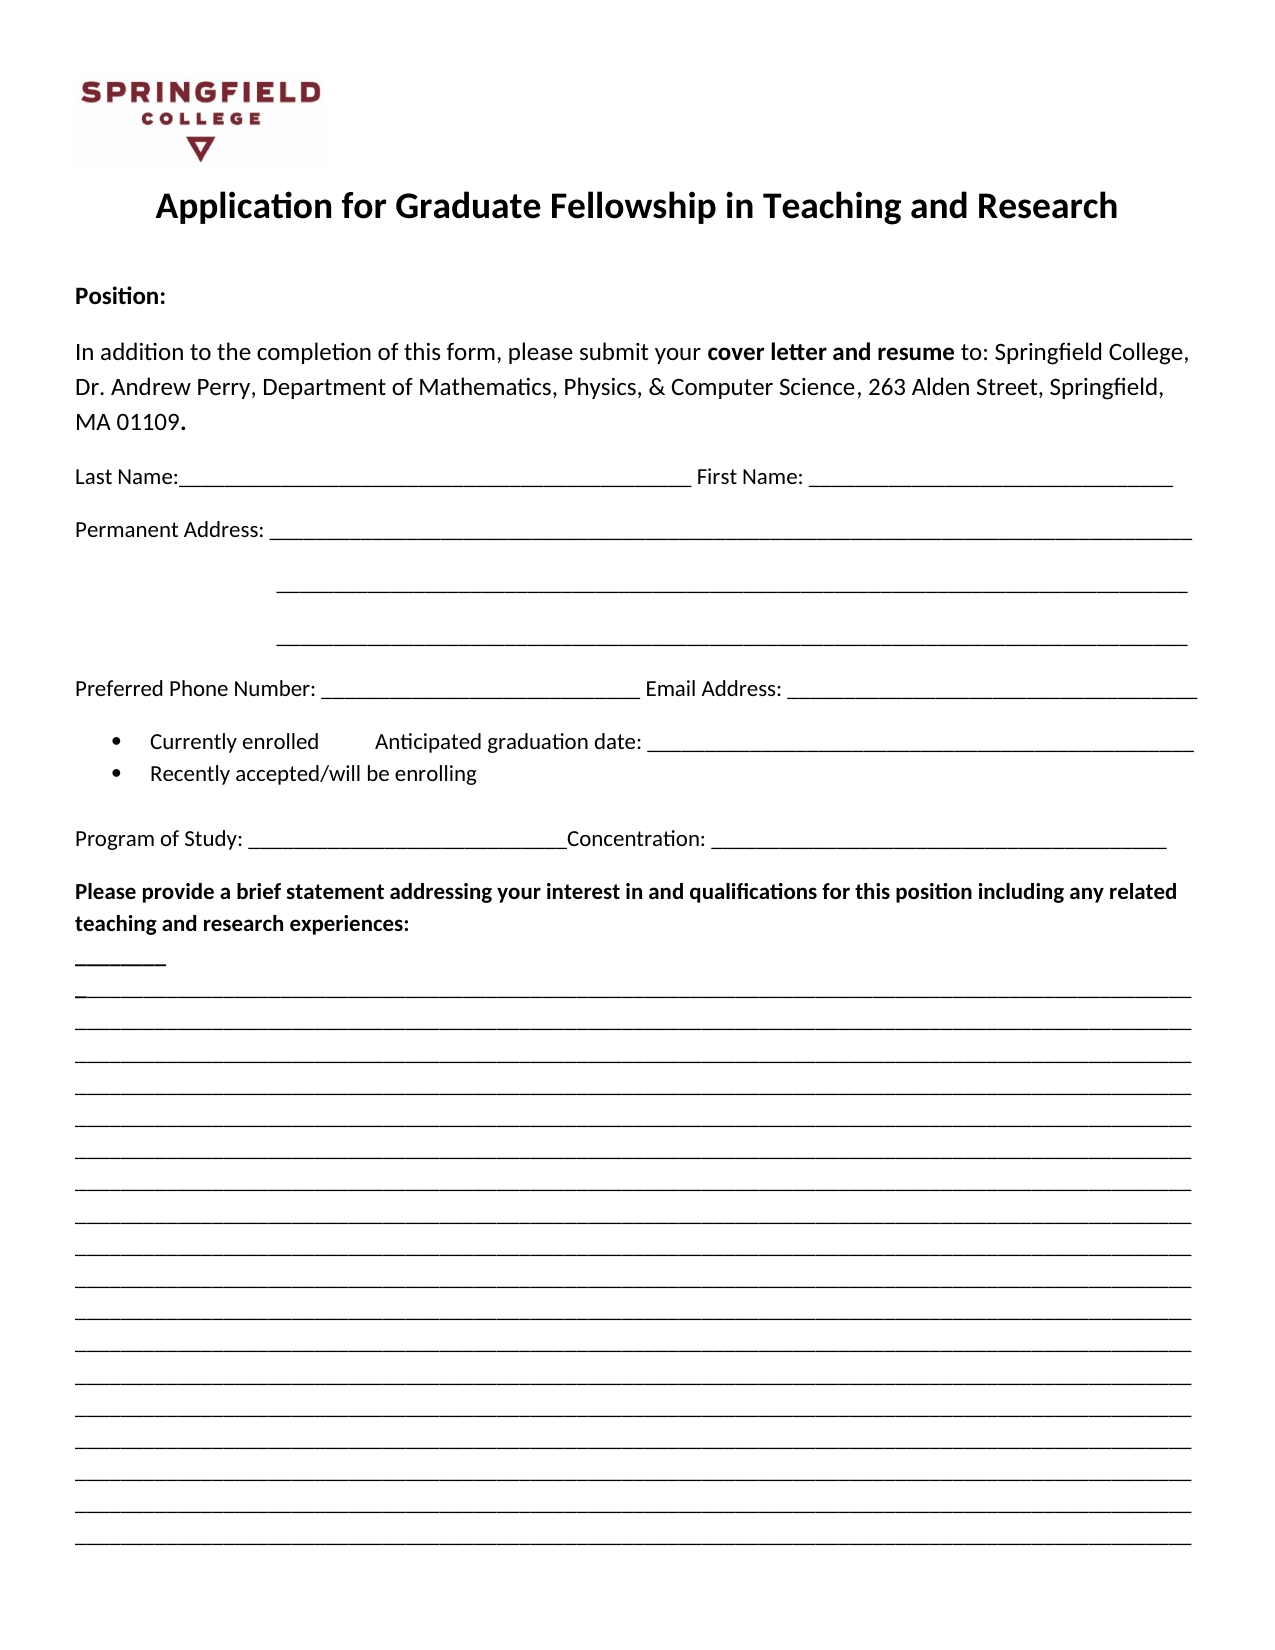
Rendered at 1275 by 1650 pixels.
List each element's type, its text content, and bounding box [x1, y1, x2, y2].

text Position: [75, 281, 1200, 311]
text Permanent Address: _________________________________________________________________________________ [75, 515, 1200, 543]
text Last Name:_____________________________________________ First Name: ________________________________ [75, 462, 1200, 490]
text ________________________________________________________________________________ [75, 568, 1200, 596]
picture [75, 75, 325, 168]
list Currently enrolled Anticipated graduation date: ________________________________________________ [112, 727, 1200, 755]
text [75, 877, 1200, 1549]
list Program of Study: ____________________________Concentration: ________________________________________ [75, 824, 1200, 852]
text In addition to the completion of this form, please submit your cover letter and resume to: Springfield College, Dr. Andrew Perry, Department of Mathematics, Physics, & Computer Science, 263 Alden Street, Springfield, MA 01109. [75, 336, 1200, 437]
text Preferred Phone Number: ____________________________ Email Address: ____________________________________ [75, 674, 1200, 702]
text ________________________________________________________________________________ [75, 621, 1200, 649]
list Recently accepted/will be enrolling [112, 759, 1200, 787]
text Application for Graduate Fellowship in Teaching and Research [75, 182, 1200, 227]
